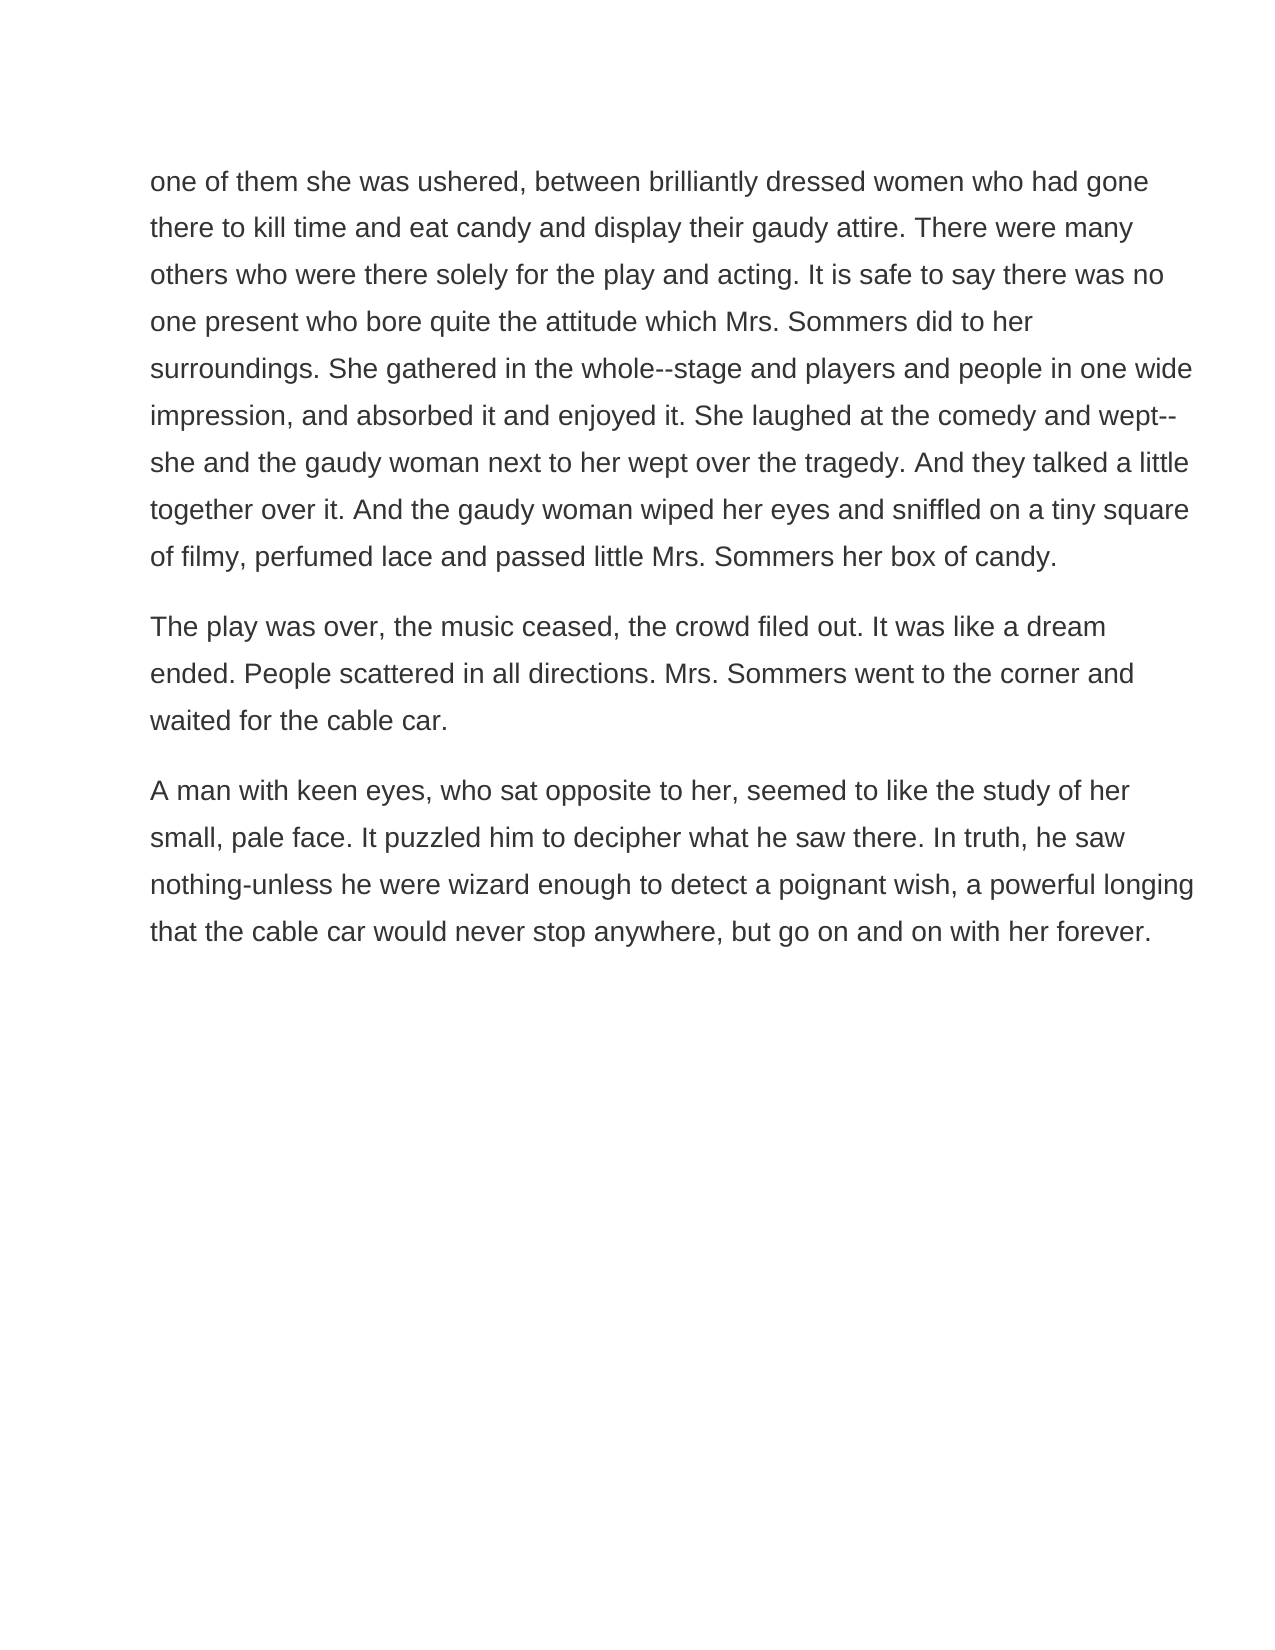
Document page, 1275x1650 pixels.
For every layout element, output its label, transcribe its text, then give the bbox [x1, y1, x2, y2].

text The play was over, the music ceased, the crowd filed out. It was like a dream ended. People scattered in all directions. Mrs. Sommers went to the corner and waited for the cable car. [150, 595, 1200, 736]
text A man with keen eyes, who sat opposite to her, seemed to like the study of her small, pale face. It puzzled him to decipher what he saw there. In truth, he saw nothing-unless he were wizard enough to detect a poignant wish, a powerful longing that the cable car would never stop anywhere, but go on and on with her forever. [150, 759, 1200, 947]
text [150, 150, 1200, 572]
